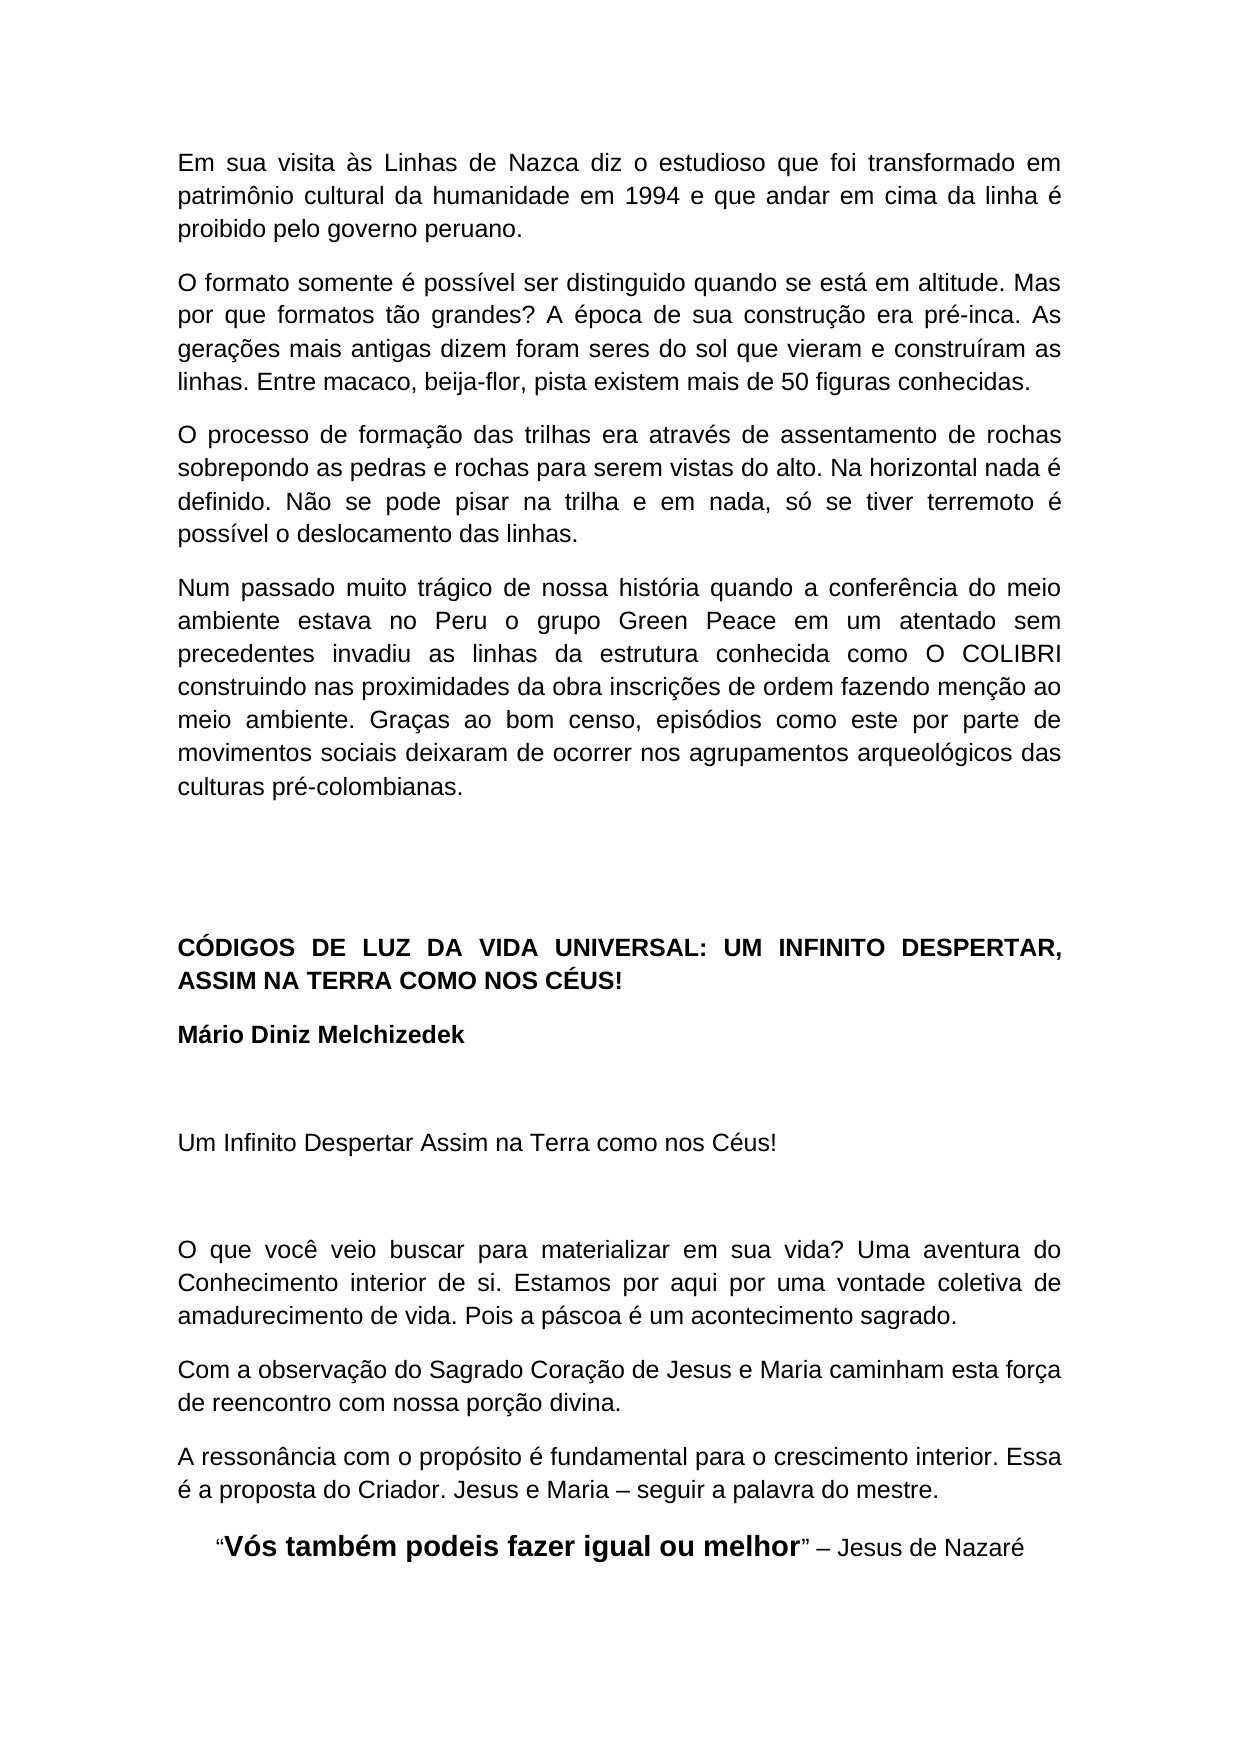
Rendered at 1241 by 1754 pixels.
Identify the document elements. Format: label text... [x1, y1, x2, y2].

text Mário Diniz Melchizedek [177, 1020, 1063, 1049]
text “Vós também podeis fazer igual ou melhor” – Jesus de Nazaré [177, 1529, 1063, 1562]
text Com a observação do Sagrado Coração de Jesus e Maria caminham esta força de reencontro com nossa porção divina. [177, 1355, 1063, 1417]
text Um Infinito Despertar Assim na Terra como nos Céus! [177, 1128, 1063, 1156]
text Em sua visita às Linhas de Nazca diz o estudioso que foi transformado em patrimônio cultural da humanidade em 1994 e que andar em cima da linha é proibido pelo governo peruano. [177, 148, 1063, 242]
text O processo de formação das trilhas era através de assentamento de rochas sobrepondo as pedras e rochas para serem vistas do alto. Na horizontal nada é definido. Não se pode pisar na trilha e em nada, só se tiver terremoto é possível o deslocamento das linhas. [177, 420, 1063, 548]
text O que você veio buscar para materializar em sua vida? Uma aventura do Conhecimento interior de si. Estamos por aqui por uma vontade coletiva de amadurecimento de vida. Pois a páscoa é um acontecimento sagrado. [177, 1235, 1063, 1330]
text CÓDIGOS DE LUZ DA VIDA UNIVERSAL: UM INFINITO DESPERTAR, ASSIM NA TERRA COMO NOS CÉUS! [177, 933, 1063, 995]
text O formato somente é possível ser distinguido quando se está em altitude. Mas por que formatos tão grandes? A época de sua construção era pré-inca. As gerações mais antigas dizem foram seres do sol que vieram e construíram as linhas. Entre macaco, beija-flor, pista existem mais de 50 figuras conhecidas. [177, 267, 1063, 395]
text Num passado muito trágico de nossa história quando a conferência do meio ambiente estava no Peru o grupo Green Peace em um atentado sem precedentes invadiu as linhas da estrutura conhecida como O COLIBRI construindo nas proximidades da obra inscrições de ordem fazendo menção ao meio ambiente. Graças ao bom censo, episódios como este por parte de movimentos sociais deixaram de ocorrer nos agrupamentos arqueológicos das culturas pré-colombianas. [177, 573, 1063, 800]
text A ressonância com o propósito é fundamental para o crescimento interior. Essa é a proposta do Criador. Jesus e Maria – seguir a palavra do mestre. [177, 1442, 1063, 1504]
